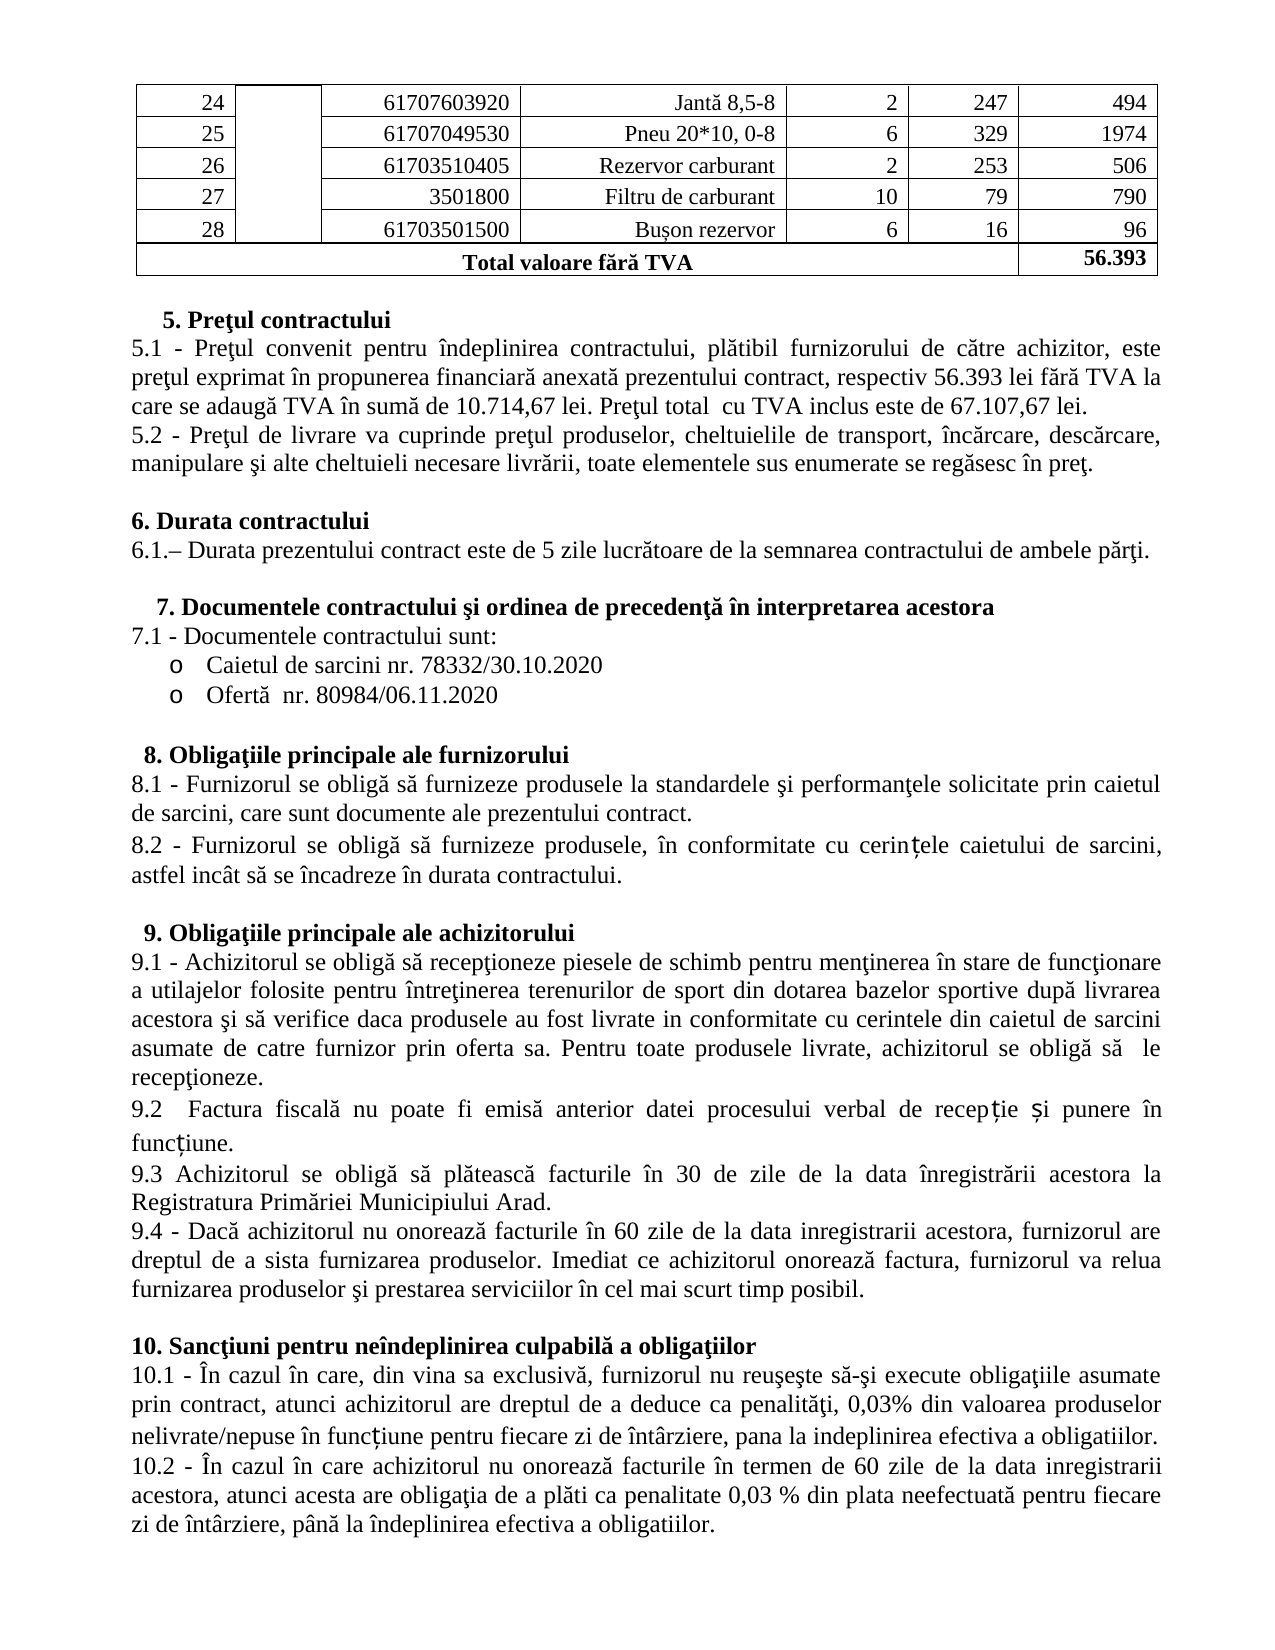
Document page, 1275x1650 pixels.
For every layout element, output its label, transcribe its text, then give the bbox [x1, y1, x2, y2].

table_cell 96 [1019, 210, 1157, 242]
text 6. Durata contractului [131, 506, 1162, 535]
table_cell 2 [787, 148, 908, 178]
text 8.2 - Furnizorul se obligă să furnizeze produsele, în conformitate cu cerințele caietului de sarcini, astfel incât să se încadreze în durata contractului. [131, 826, 1162, 889]
table_cell 790 [1019, 179, 1157, 209]
text 7.1 - Documentele contractului sunt: [131, 621, 1162, 650]
text 5.2 - Preţul de livrare va cuprinde preţul produselor, cheltuielile de transport, încărcare, descărcare, manipulare şi alte cheltuieli necesare livrării, toate elementele sus enumerate se regăsesc în preţ. [131, 420, 1162, 477]
table_cell 506 [1019, 148, 1157, 178]
text 8.1 - Furnizorul se obligă să furnizeze produsele la standardele şi performanţele solicitate prin caietul de sarcini, care sunt documente ale prezentului contract. [131, 769, 1162, 826]
text 5. Preţul contractului [131, 305, 1162, 333]
text 7. Documentele contractului şi ordinea de precedenţă în interpretarea acestora [131, 592, 1162, 621]
text 10. Sancţiuni pentru neîndeplinirea culpabilă a obligaţiilor [131, 1331, 1162, 1360]
table_cell 6 [787, 117, 908, 147]
text 5.1 - Preţul convenit pentru îndeplinirea contractului, plătibil furnizorului de către achizitor, este preţul exprimat în propunerea financiară anexată prezentului contract, respectiv 56.393 lei fără TVA la care se adaugă TVA în sumă de 10.714,67 lei. Preţul total cu TVA inclus este de 67.107,67 lei. [131, 333, 1162, 420]
text 9. Obligaţiile principale ale achizitorului [131, 918, 1162, 947]
text 8. Obligaţiile principale ale furnizorului [131, 740, 1162, 769]
text 9.4 - Dacă achizitorul nu onorează facturile în 60 zile de la data inregistrarii acestora, furnizorul are dreptul de a sista furnizarea produselor. Imediat ce achizitorul onorează factura, furnizorul va relua furnizarea produselor şi prestarea serviciilor în cel mai scurt timp posibil. [131, 1216, 1162, 1302]
text 9.2 Factura fiscală nu poate fi emisă anterior datei procesului verbal de recepție și punere în funcțiune. [131, 1091, 1162, 1159]
table_cell 3501800 [322, 179, 520, 209]
text 9.3 Achizitorul se obligă să plătească facturile în 30 de zile de la data înregistrării acestora la Registratura Primăriei Municipiului Arad. [131, 1159, 1162, 1216]
text 6.1.– Durata prezentului contract este de 5 zile lucrătoare de la semnarea contractului de ambele părţi. [131, 535, 1162, 563]
text 9.1 - Achizitorul se obligă să recepţioneze piesele de schimb pentru menţinerea în stare de funcţionare a utilajelor folosite pentru întreţinerea terenurilor de sport din dotarea bazelor sportive după livrarea acestora şi să verifice daca produsele au fost livrate in conformitate cu cerintele din caietul de sarcini asumate de catre furnizor prin oferta sa. Pentru toate produsele livrate, achizitorul se obligă să le recepţioneze. [131, 947, 1162, 1091]
table_cell Total valoare fără TVA [137, 244, 1018, 275]
table_cell 24 [137, 85, 235, 116]
table_cell 25 [137, 117, 235, 147]
table_cell 61703510405 [322, 148, 520, 178]
table_cell 26 [137, 148, 235, 178]
table_cell 56.393 [1019, 244, 1157, 275]
list Ofertă nr. 80984/06.11.2020 [169, 681, 1162, 711]
table_cell 10 [787, 179, 908, 209]
table_cell Jantă 8,5-8 [520, 85, 786, 116]
table_cell 27 [137, 179, 235, 209]
list Caietul de sarcini nr. 78332/30.10.2020 [169, 650, 1162, 681]
text 10.1 - În cazul în care, din vina sa exclusivă, furnizorul nu reuşeşte să-şi execute obligaţiile asumate prin contract, atunci achizitorul are dreptul de a deduce ca penalităţi, 0,03% din valoarea produselor nelivrate/nepuse în funcțiune pentru fiecare zi de întârziere, pana la indeplinirea efectiva a obligatiilor. [131, 1360, 1162, 1451]
table_cell 253 [909, 148, 1018, 178]
table_cell 61707603920 [322, 85, 520, 116]
table_cell 61707049530 [322, 117, 520, 147]
table_cell Bușon rezervor [521, 210, 786, 242]
table_cell 1974 [1019, 117, 1157, 147]
table_cell 329 [909, 117, 1018, 147]
table_cell 28 [137, 210, 235, 242]
table_cell 79 [909, 179, 1018, 209]
table_cell 494 [1019, 85, 1157, 116]
table_cell 2 [786, 85, 909, 116]
table_cell 247 [909, 85, 1019, 116]
table_cell Filtru de carburant [521, 179, 786, 209]
table_cell Pneu 20*10, 0-8 [521, 117, 786, 147]
table_cell 16 [909, 210, 1018, 242]
table_cell Rezervor carburant [521, 148, 786, 178]
table_cell 6 [787, 210, 908, 242]
table_cell 61703501500 [322, 210, 520, 242]
text 10.2 - În cazul în care achizitorul nu onorează facturile în termen de 60 zile de la data inregistrarii acestora, atunci acesta are obligaţia de a plăti ca penalitate 0,03 % din plata neefectuată pentru fiecare zi de întârziere, până la îndeplinirea efectiva a obligatiilor. [131, 1451, 1162, 1538]
